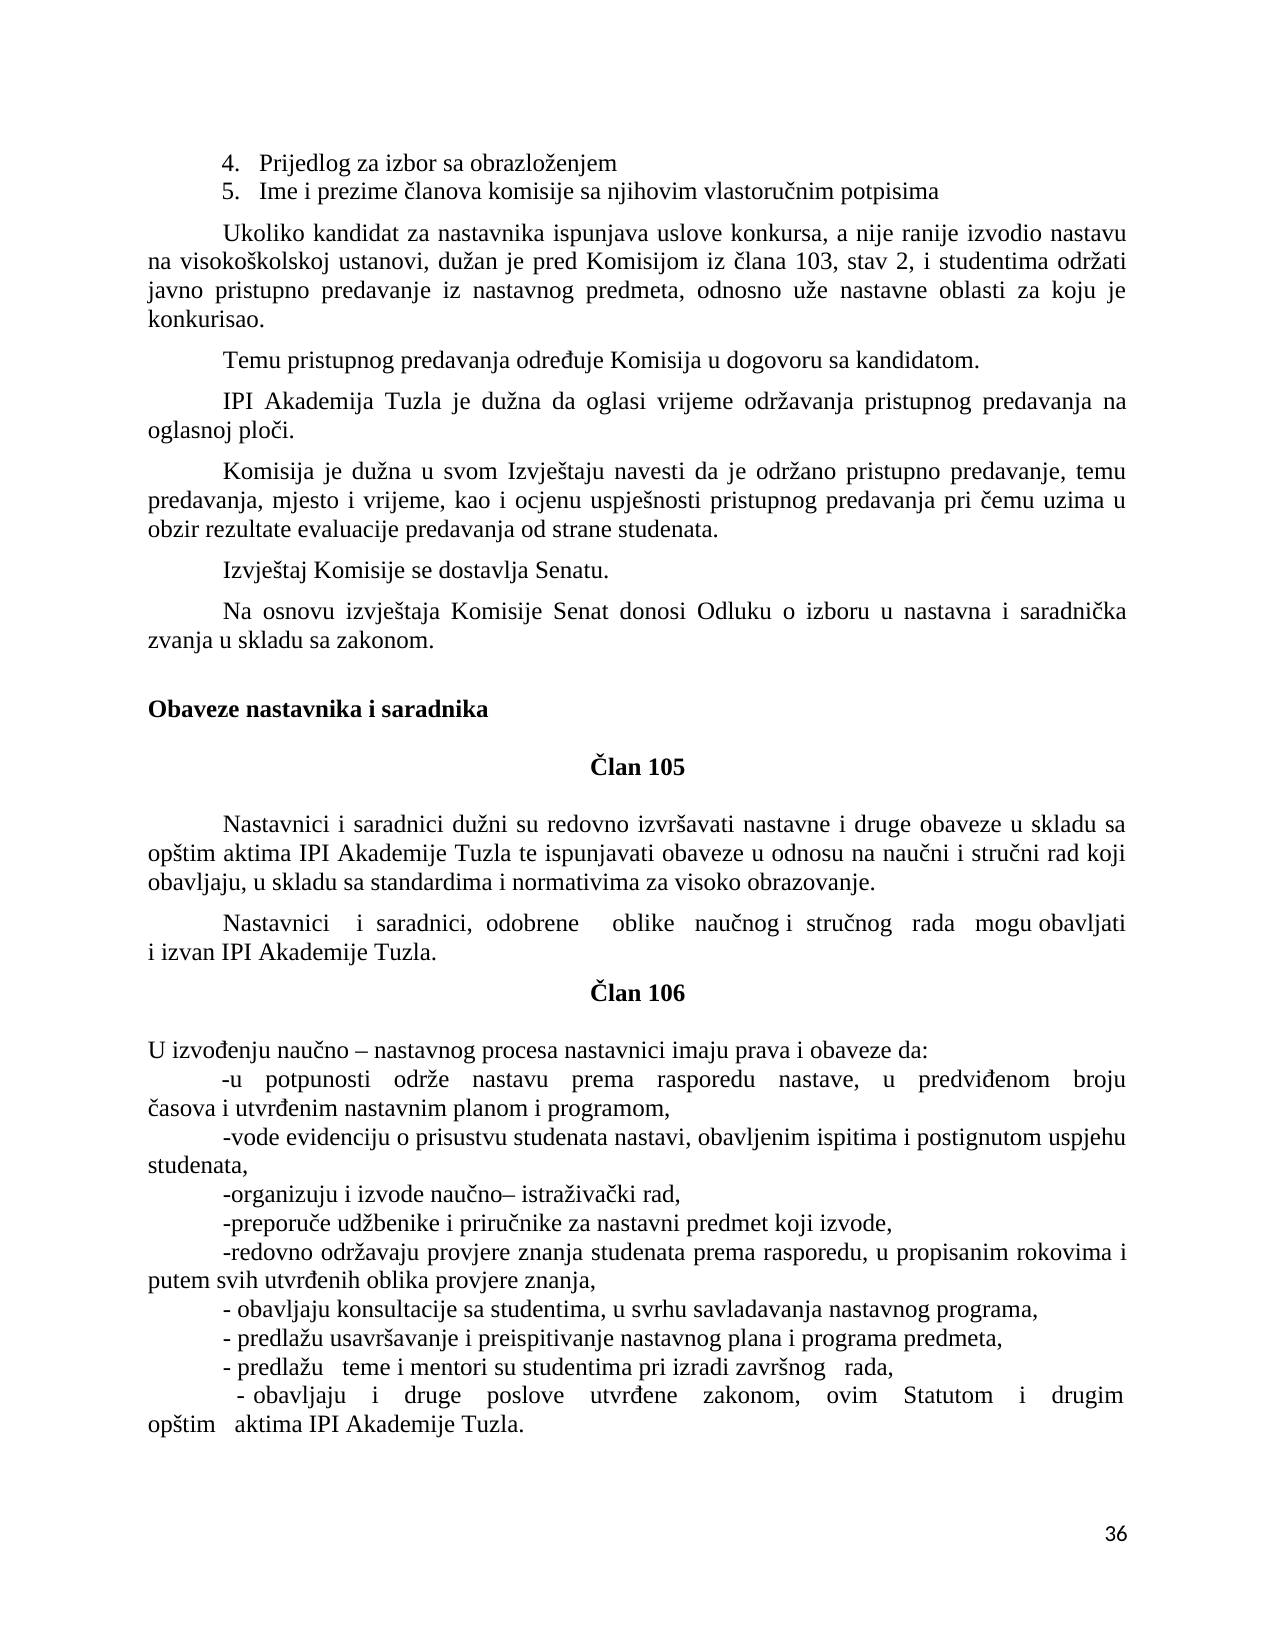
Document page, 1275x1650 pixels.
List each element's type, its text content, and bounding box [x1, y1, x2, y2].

text Komisija je dužna u svom Izvještaju navesti da je održano pristupno predavanje, temu predavanja, mjesto i vrijeme, kao i ocjenu uspješnosti pristupnog predavanja pri čemu uzima u obzir rezultate evaluacije predavanja od strane studenata. [148, 456, 1127, 543]
text Na osnovu izvještaja Komisije Senat donosi Odluku o izboru u nastavna i saradnička zvanja u skladu sa zakonom. [148, 596, 1127, 654]
text IPI Akademija Tuzla je dužna da oglasi vrijeme održavanja pristupnog predavanja na oglasnoj ploči. [148, 386, 1127, 444]
text Nastavnici i saradnici dužni su redovno izvršavati nastavne i druge obaveze u skladu sa opštim aktima IPI Akademije Tuzla te ispunjavati obaveze u odnosu na naučni i stručni rad koji obavljaju, u skladu sa standardima i normativima za visoko obrazovanje. [148, 809, 1127, 896]
text -redovno održavaju provjere znanja studenata prema rasporedu, u propisanim rokovima i putem svih utvrđenih oblika provjere znanja, [148, 1237, 1127, 1294]
text Član 105 [148, 752, 1127, 781]
text Član 106 [148, 978, 1127, 1007]
text -u potpunosti održe nastavu prema rasporedu nastave, u predviđenom broju časova i utvrđenim nastavnim planom i programom, [148, 1064, 1127, 1122]
text -organizuju i izvode naučno– istraživački rad, [148, 1179, 1127, 1208]
text Nastavnici i saradnici, odobrene oblike naučnog i stručnog rada mogu obavljati i izvan IPI Akademije Tuzla. [148, 908, 1127, 966]
text -preporuče udžbenike i priručnike za nastavni predmet koji izvode, [148, 1208, 1127, 1237]
text Obaveze nastavnika i saradnika [148, 694, 1127, 723]
text Izvještaj Komisije se dostavlja Senatu. [148, 555, 1127, 584]
list Prijedlog za izbor sa obrazloženjem [221, 148, 1127, 176]
text - predlažu usavršavanje i preispitivanje nastavnog plana i programa predmeta, [148, 1323, 1127, 1352]
list Ime i prezime članova komisije sa njihovim vlastoručnim potpisima [221, 176, 1127, 205]
text - predlažu teme i mentori su studentima pri izradi završnog rada, [148, 1352, 1127, 1381]
text -vode evidenciju o prisustvu studenata nastavi, obavljenim ispitima i postignutom uspjehu studenata, [148, 1122, 1127, 1179]
text - obavljaju konsultacije sa studentima, u svrhu savladavanja nastavnog programa, [148, 1294, 1127, 1323]
text - obavljaju i druge poslove utvrđene zakonom, ovim Statutom i drugim opštim aktima IPI Akademije Tuzla. [148, 1381, 1127, 1438]
text Ukoliko kandidat za nastavnika ispunjava uslove konkursa, a nije ranije izvodio nastavu na visokoškolskoj ustanovi, dužan je pred Komisijom iz člana 103, stav 2, i studentima održati javno pristupno predavanje iz nastavnog predmeta, odnosno uže nastavne oblasti za koju je konkurisao. [148, 218, 1127, 333]
text U izvođenju naučno – nastavnog procesa nastavnici imaju prava i obaveze da: [148, 1036, 1127, 1064]
text Temu pristupnog predavanja određuje Komisija u dogovoru sa kandidatom. [148, 345, 1127, 374]
